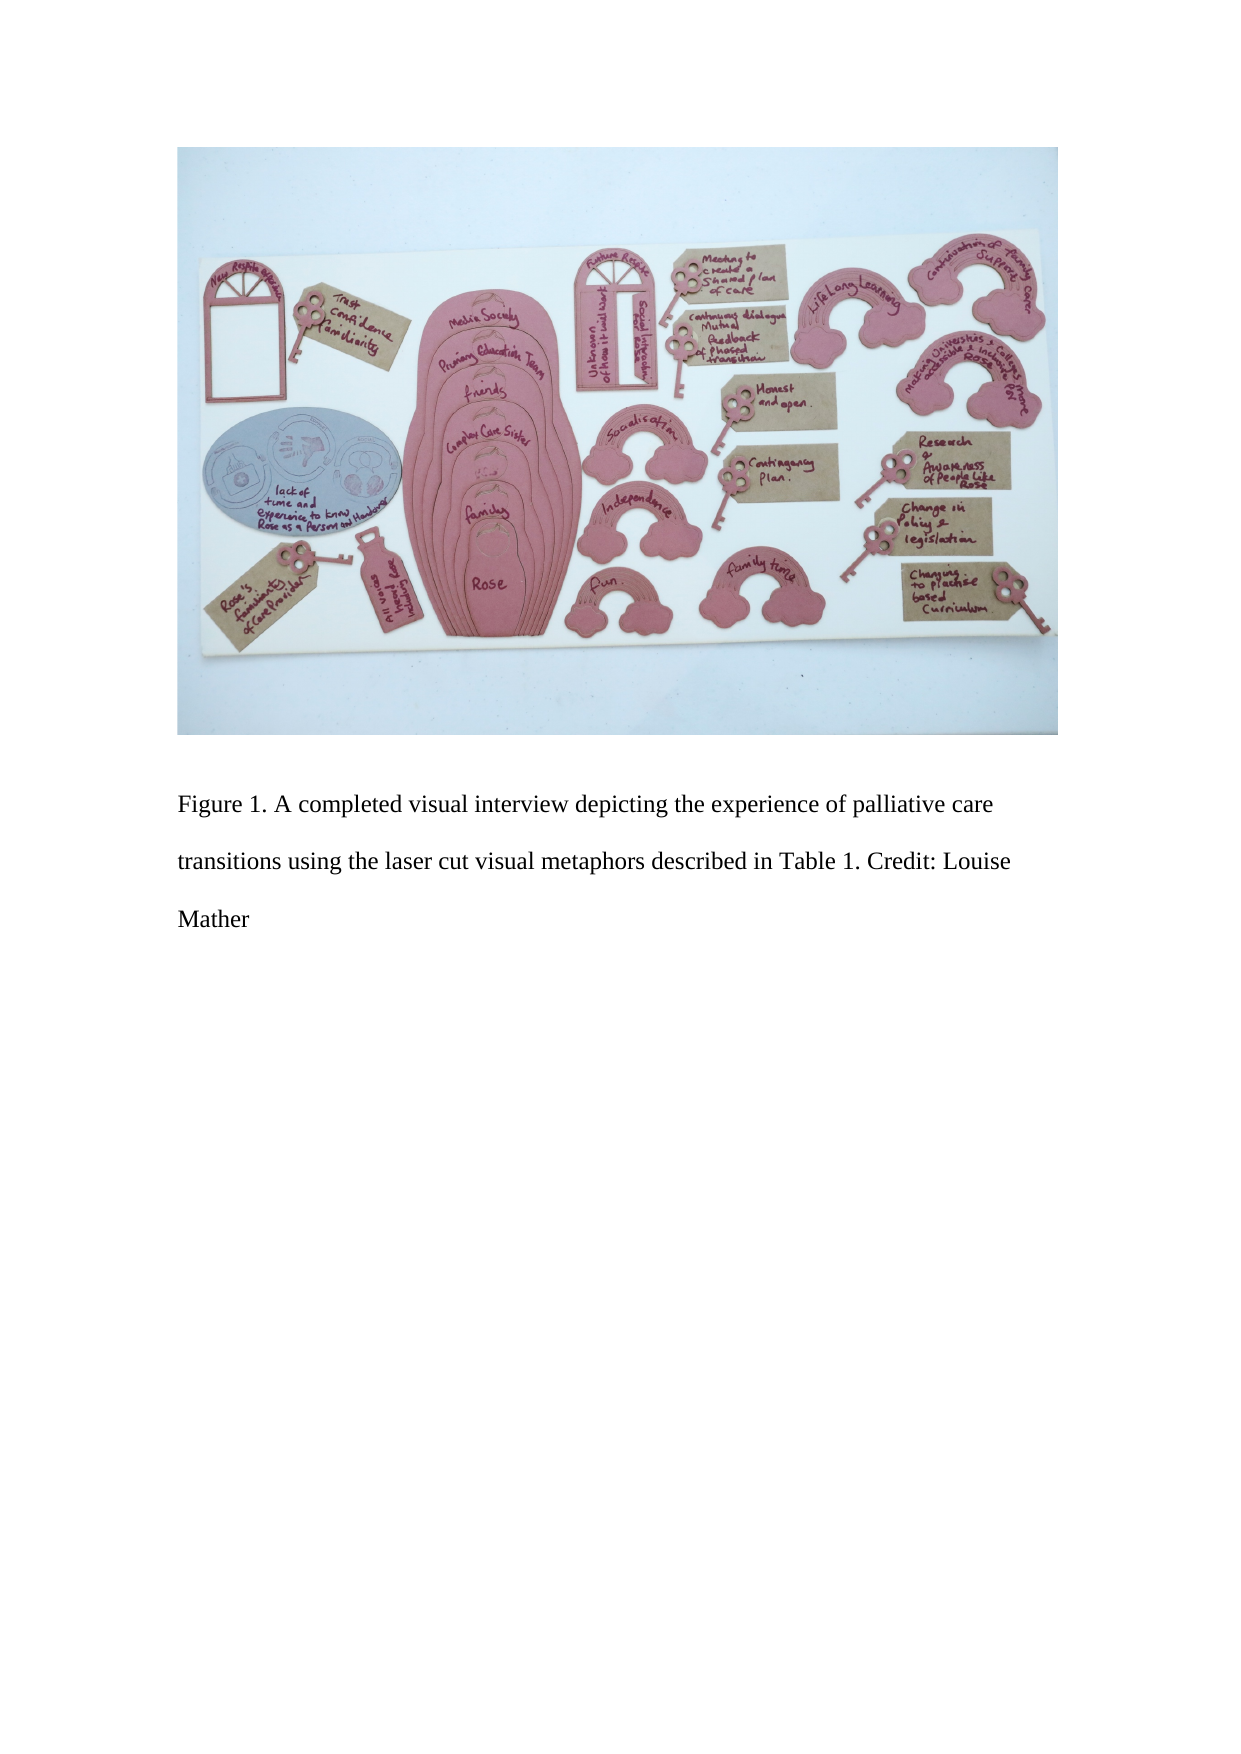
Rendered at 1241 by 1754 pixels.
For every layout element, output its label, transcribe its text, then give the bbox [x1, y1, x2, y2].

text Figure 1. A completed visual interview depicting the experience of palliative care transitions using the laser cut visual metaphors described in Table 1. Credit: Louise Mather [177, 789, 1063, 932]
picture [177, 147, 1058, 735]
